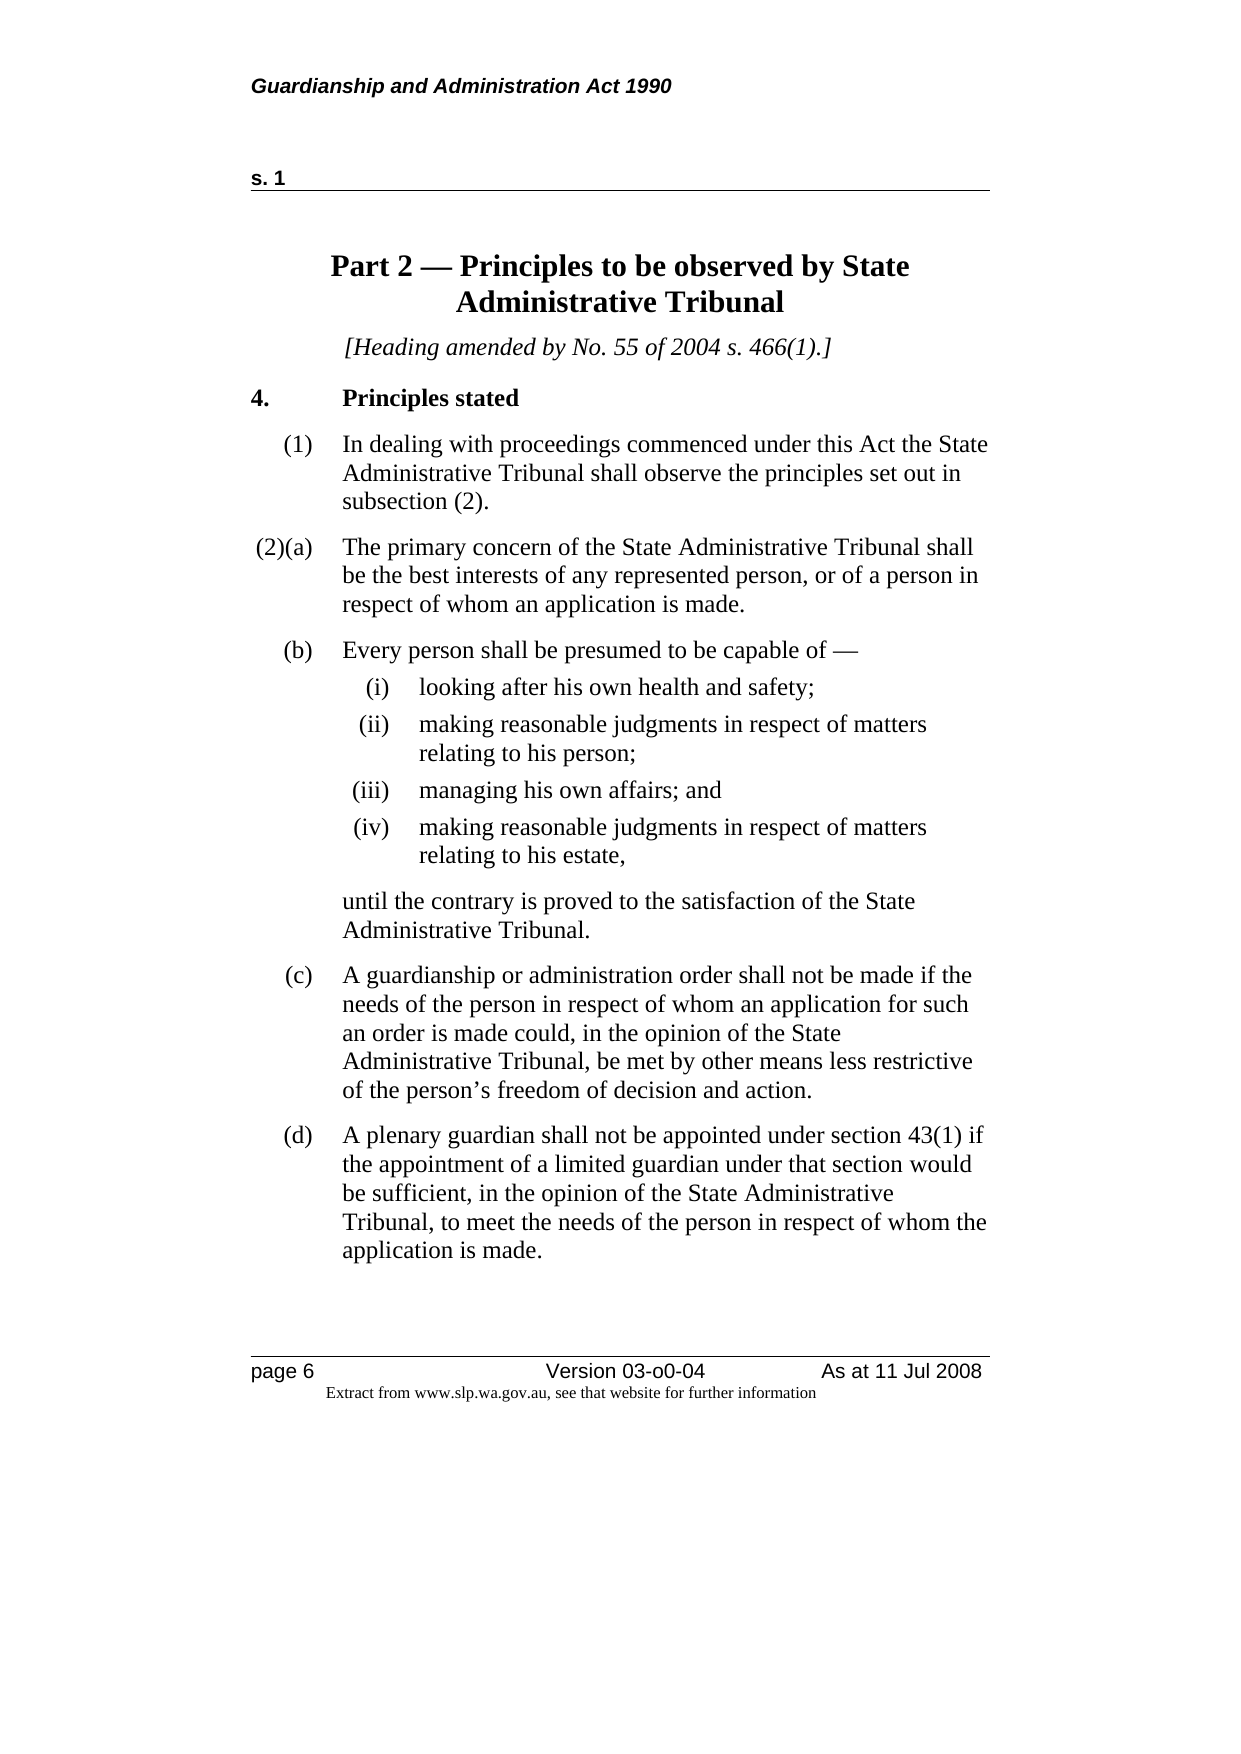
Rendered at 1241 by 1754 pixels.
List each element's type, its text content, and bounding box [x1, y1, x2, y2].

text (d) A plenary guardian shall not be appointed under section 43(1) if the appointment of a limited guardian under that section would be sufficient, in the opinion of the State Administrative Tribunal, to meet the needs of the person in respect of whom the application is made. [251, 1121, 990, 1264]
text until the contrary is proved to the satisfaction of the State Administrative Tribunal. [251, 886, 990, 943]
text (2)(a) The primary concern of the State Administrative Tribunal shall be the best interests of any represented person, or of a person in respect of whom an application is made. [251, 532, 990, 618]
subtitle Part 2 — Principles to be observed by State Administrative Tribunal [251, 247, 990, 319]
text (c) A guardianship or administration order shall not be made if the needs of the person in respect of whom an application for such an order is made could, in the opinion of the State Administrative Tribunal, be met by other means less restrictive of the person’s freedom of decision and action. [251, 960, 990, 1104]
text (1) In dealing with proceedings commenced under this Act the State Administrative Tribunal shall observe the principles set out in subsection (2). [251, 429, 990, 515]
subtitle 4. Principles stated [251, 383, 990, 412]
text (iii) managing his own affairs; and [251, 775, 990, 803]
text (iv) making reasonable judgments in respect of matters relating to his estate, [251, 812, 990, 869]
text (i) looking after his own health and safety; [251, 672, 990, 701]
text (b) Every person shall be presumed to be capable of — [251, 635, 990, 663]
text (ii) making reasonable judgments in respect of matters relating to his person; [251, 709, 990, 766]
text [Heading amended by No. 55 of 2004 s. 466(1).] [251, 332, 990, 361]
